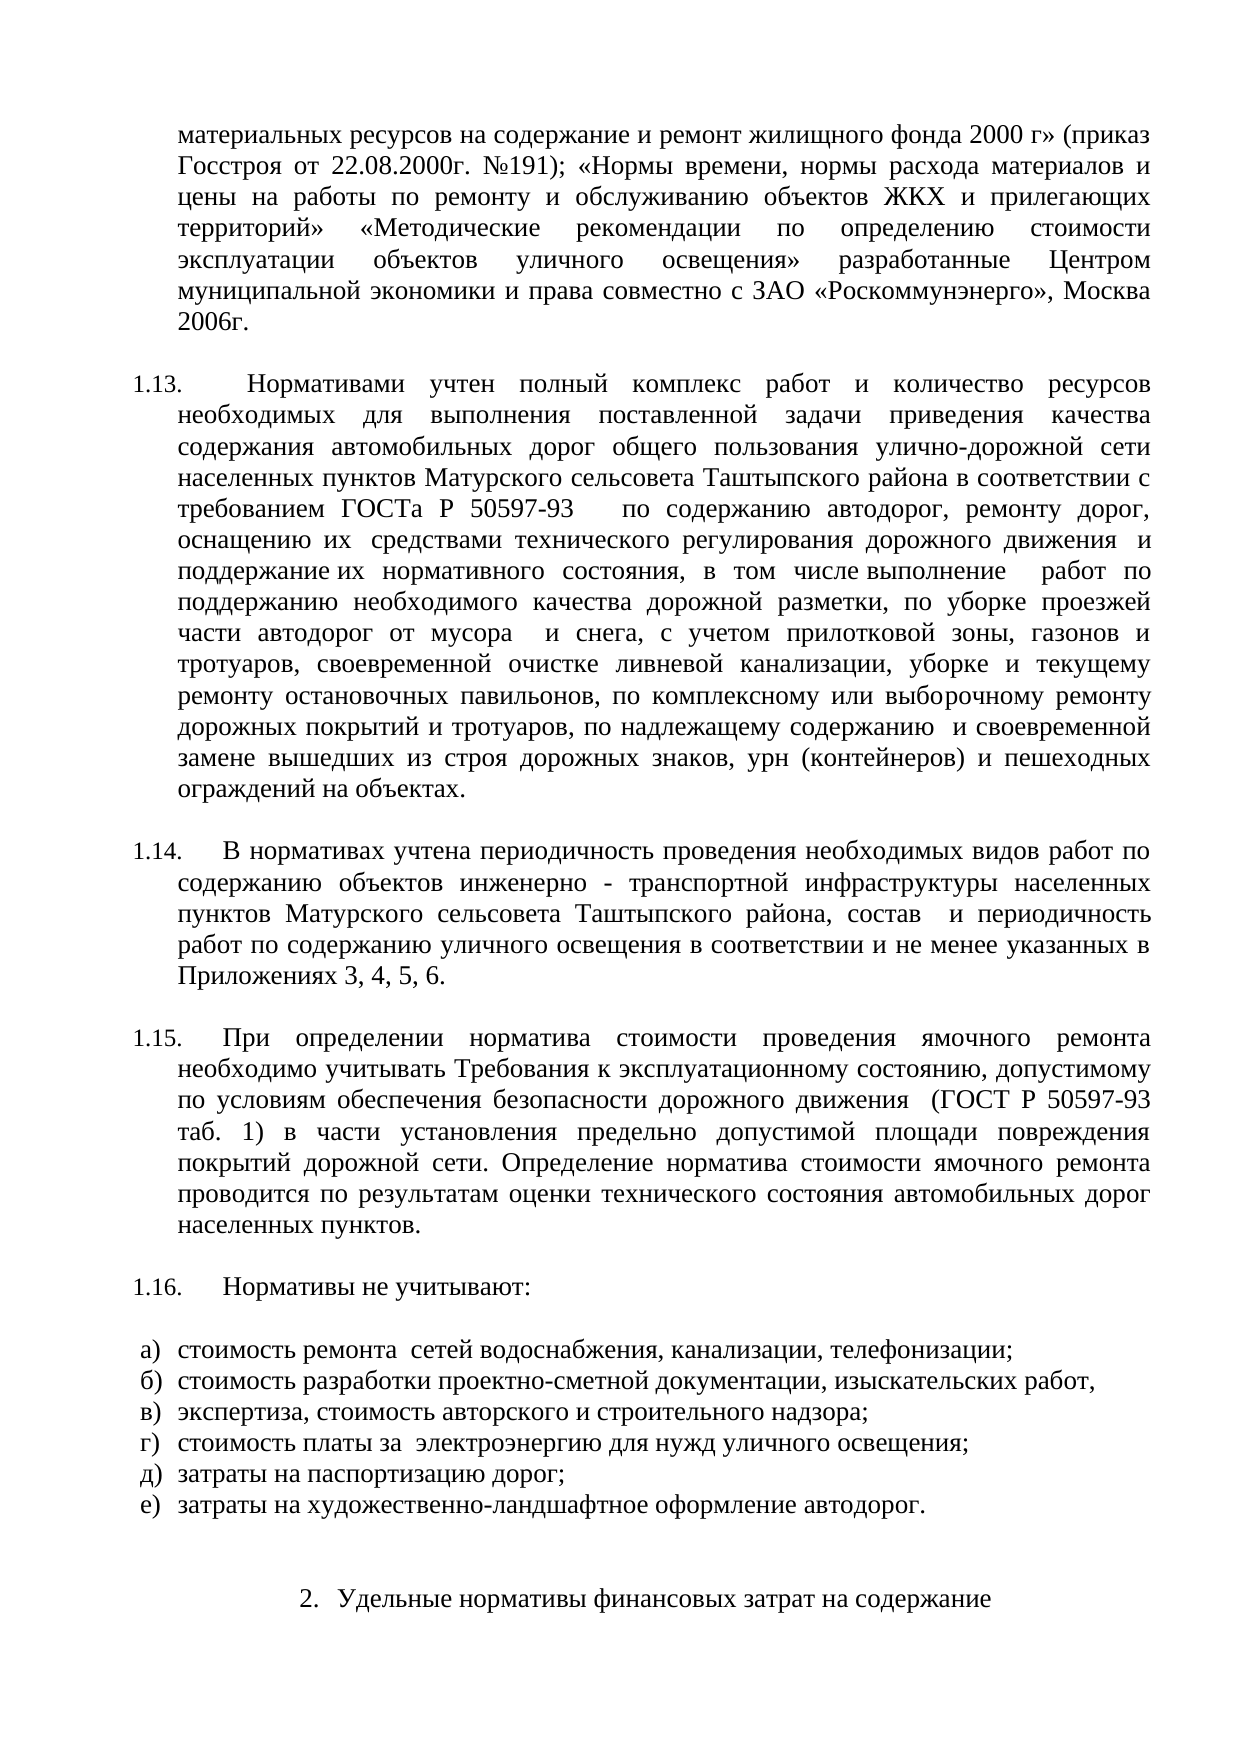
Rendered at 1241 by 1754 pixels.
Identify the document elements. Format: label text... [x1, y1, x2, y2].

list Нормативами учтен полный комплекс работ и количество ресурсов необходимых для выполнения поставленной задачи приведения качества содержания автомобильных дорог общего пользования улично-дорожной сети населенных пунктов Матурского сельсовета Таштыпского района в соответствии с требованием ГОСТа Р 50597-93 по содержанию автодорог, ремонту дорог, оснащению их средствами технического регулирования дорожного движения и поддержание их нормативного состояния, в том числе выполнение работ по поддержанию необходимого качества дорожной разметки, по уборке проезжей части автодорог от мусора и снега, с учетом прилотковой зоны, газонов и тротуаров, своевременной очистке ливневой канализации, уборке и текущему ремонту остановочных павильонов, по комплексному или выборочному ремонту дорожных покрытий и тротуаров, по надлежащему содержанию и своевременной замене вышедших из строя дорожных знаков, урн (контейнеров) и пешеходных ограждений на объектах. [132, 367, 1152, 803]
list Удельные нормативы финансовых затрат на содержание [140, 1582, 1152, 1613]
list стоимость платы за электроэнергию для нужд уличного освещения; [140, 1426, 1152, 1457]
list экспертиза, стоимость авторского и строительного надзора; [140, 1395, 1152, 1426]
list При определении норматива стоимости проведения ямочного ремонта необходимо учитывать Требования к эксплуатационному состоянию, допустимому по условиям обеспечения безопасности дорожного движения (ГОСТ Р 50597-93 таб. 1) в части установления предельно допустимой площади повреждения покрытий дорожной сети. Определение норматива стоимости ямочного ремонта проводится по результатам оценки технического состояния автомобильных дорог населенных пунктов. [132, 1021, 1152, 1239]
list В нормативах учтена периодичность проведения необходимых видов работ по содержанию объектов инженерно - транспортной инфраструктуры населенных пунктов Матурского сельсовета Таштыпского района, состав и периодичность работ по содержанию уличного освещения в соответствии и не менее указанных в Приложениях 3, 4, 5, 6. [132, 834, 1152, 990]
list стоимость ремонта сетей водоснабжения, канализации, телефонизации; [140, 1333, 1152, 1364]
list стоимость разработки проектно-сметной документации, изыскательских работ, [140, 1364, 1152, 1395]
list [132, 118, 1152, 336]
list Нормативы не учитывают: [132, 1271, 1152, 1302]
list затраты на паспортизацию дорог; [140, 1457, 1152, 1488]
list затраты на художественно-ландшафтное оформление автодорог. [140, 1488, 1152, 1520]
